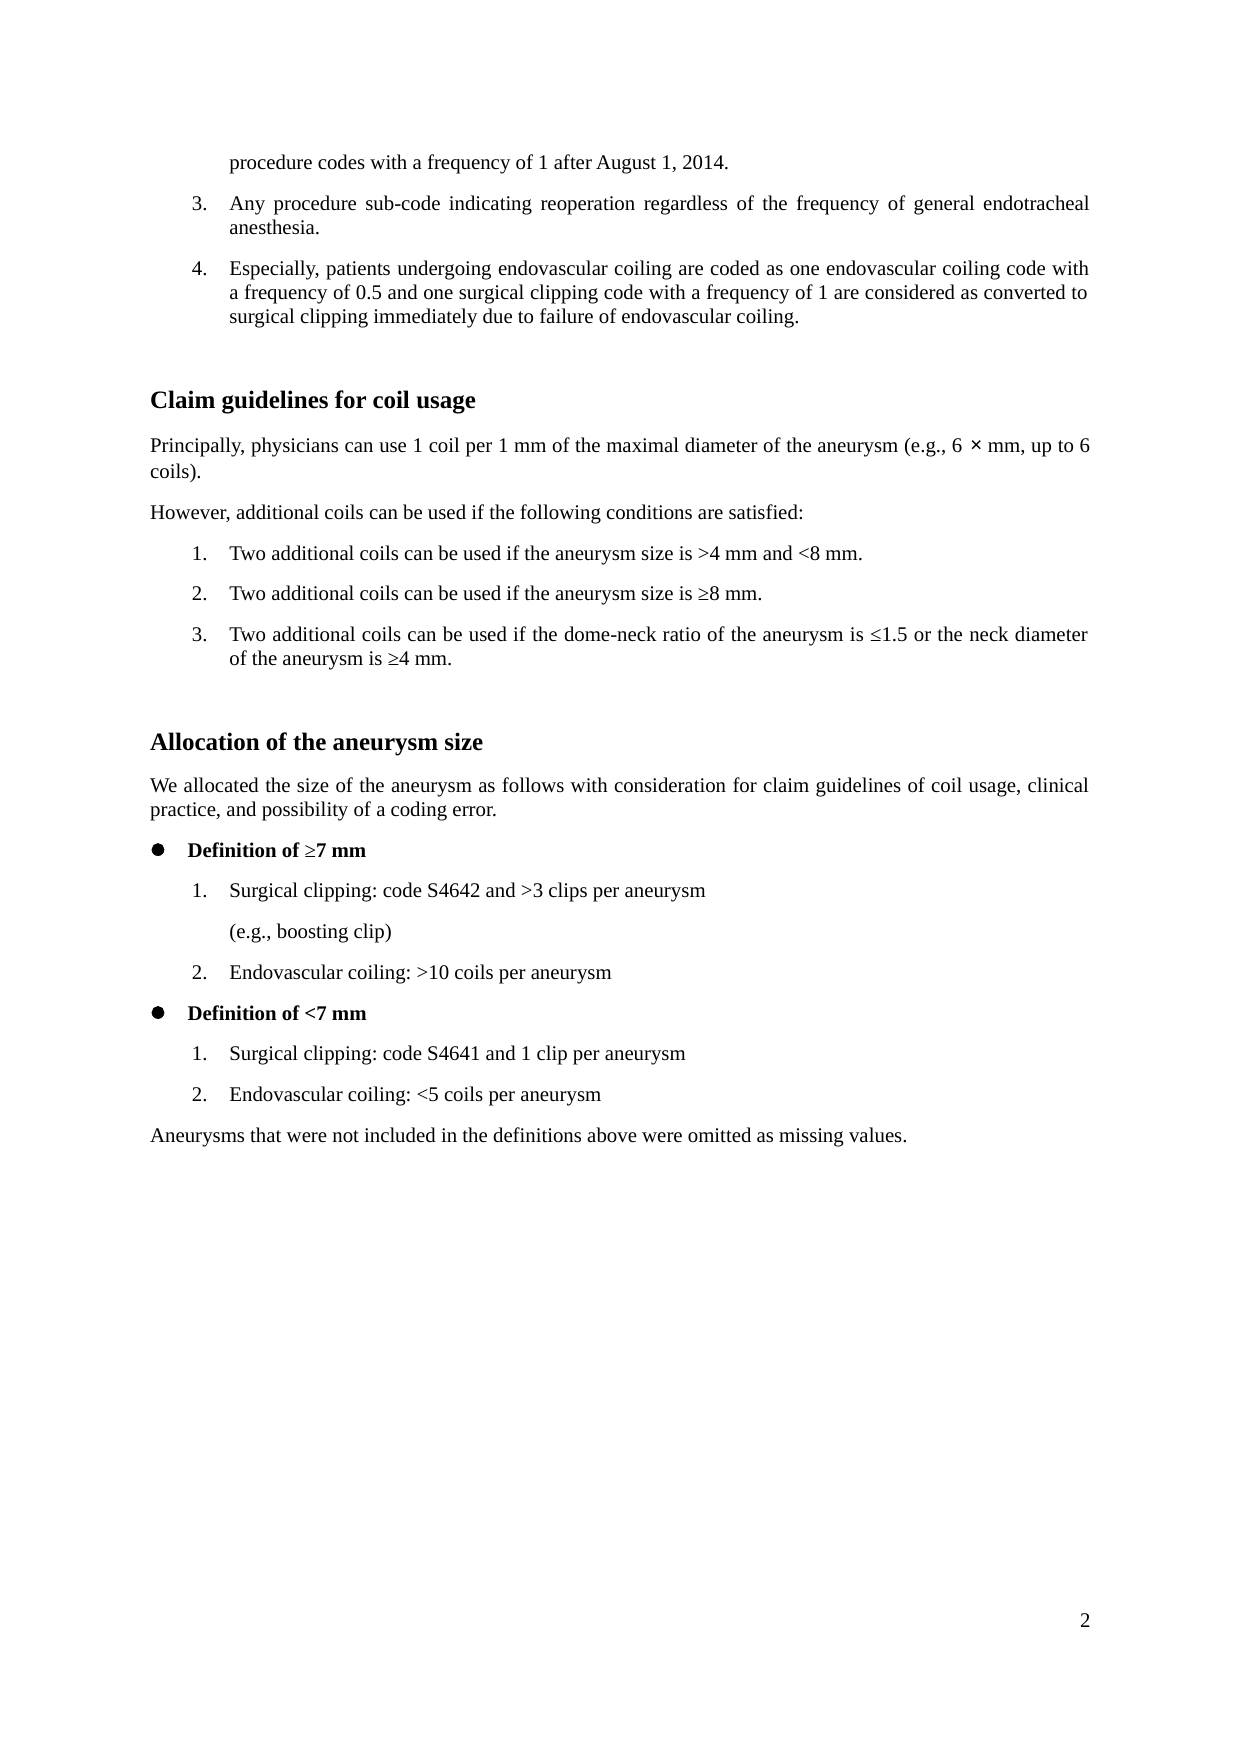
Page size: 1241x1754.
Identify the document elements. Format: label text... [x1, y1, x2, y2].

text Aneurysms that were not included in the definitions above were omitted as missing values. [150, 1123, 1090, 1147]
list Definition of <7 mm [150, 1001, 1090, 1024]
list Endovascular coiling: <5 coils per aneurysm [192, 1082, 1090, 1106]
list Definition of ≥7 mm [150, 838, 1090, 862]
list Especially, patients undergoing endovascular coiling are coded as one endovascular coiling code with a frequency of 0.5 and one surgical clipping code with a frequency of 1 are considered as converted to surgical clipping immediately due to failure of endovascular coiling. [192, 256, 1090, 328]
list Any procedure sub-code indicating reoperation regardless of the frequency of general endotracheal anesthesia. [192, 191, 1090, 239]
list Two additional coils can be used if the aneurysm size is >4 mm and <8 mm. [192, 540, 1090, 564]
list Two additional coils can be used if the dome-neck ratio of the aneurysm is ≤1.5 or the neck diameter of the aneurysm is ≥4 mm. [192, 622, 1090, 670]
text However, additional coils can be used if the following conditions are satisfied: [150, 500, 1090, 524]
text Allocation of the aneurysm size [150, 727, 1090, 756]
list Two additional coils can be used if the aneurysm size is ≥8 mm. [192, 581, 1090, 605]
list Surgical clipping: code S4642 and >3 clips per aneurysm [192, 878, 1090, 902]
list Surgical clipping: code S4641 and 1 clip per aneurysm [192, 1041, 1090, 1065]
list Endovascular coiling: >10 coils per aneurysm [192, 960, 1090, 984]
text Claim guidelines for coil usage [150, 385, 1090, 414]
text We allocated the size of the aneurysm as follows with consideration for claim guidelines of coil usage, clinical practice, and possibility of a coding error. [150, 773, 1090, 821]
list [192, 150, 1090, 174]
list (e.g., boosting clip) [229, 919, 1090, 943]
text Principally, physicians can use 1 coil per 1 mm of the maximal diameter of the aneurysm (e.g., 6 × mm, up to 6 coils). [150, 431, 1090, 483]
